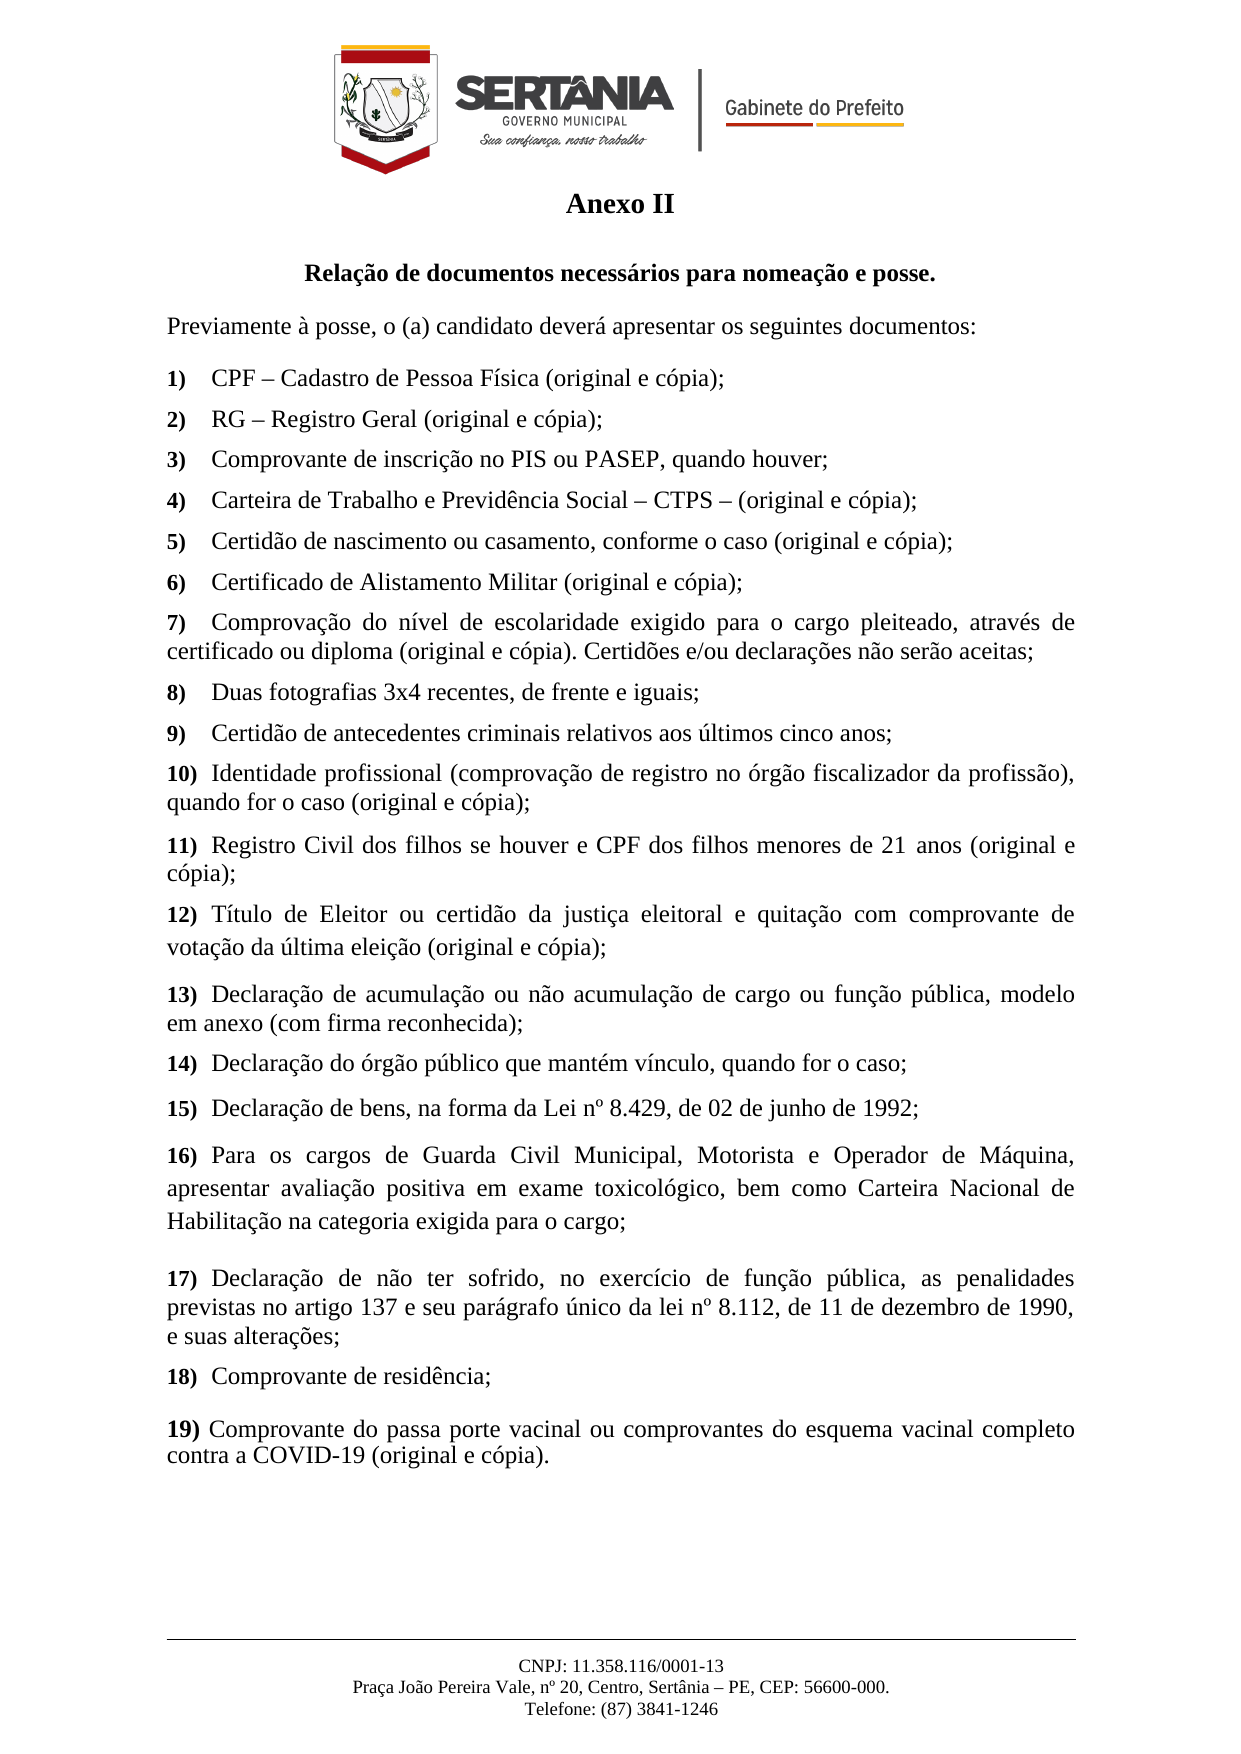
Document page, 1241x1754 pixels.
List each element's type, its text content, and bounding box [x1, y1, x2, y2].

list Registro Civil dos filhos se houver e CPF dos filhos menores de 21 anos (original e cópia); [167, 830, 1076, 887]
list Declaração do órgão público que mantém vínculo, quando for o caso; [167, 1048, 1076, 1077]
list Comprovante de residência; [167, 1361, 616, 1390]
list Declaração de acumulação ou não acumulação de cargo ou função pública, modelo em anexo (com firma reconhecida); [167, 979, 1076, 1036]
list Certidão de antecedentes criminais relativos aos últimos cinco anos; [167, 718, 1076, 746]
text 19) Comprovante do passa porte vacinal ou comprovantes do esquema vacinal completo contra a COVID-19 (original e cópia). [167, 1416, 1076, 1469]
picture [314, 29, 929, 186]
list Para os cargos de Guarda Civil Municipal, Motorista e Operador de Máquina, apresentar avaliação positiva em exame toxicológico, bem como Carteira Nacional de Habilitação na categoria exigida para o cargo; [167, 1140, 1076, 1235]
list Declaração de bens, na forma da Lei nº 8.429, de 02 de junho de 1992; [167, 1093, 1076, 1122]
text Relação de documentos necessários para nomeação e posse. [176, 258, 1064, 287]
list Comprovante de inscrição no PIS ou PASEP, quando houver; [167, 444, 1076, 473]
list Declaração de não ter sofrido, no exercício de função pública, as penalidades previstas no artigo 137 e seu parágrafo único da lei nº 8.112, de 11 de dezembro de 1990, e suas alterações; [167, 1263, 1076, 1349]
list Carteira de Trabalho e Previdência Social – CTPS – (original e cópia); [167, 485, 1076, 514]
list Previamente à posse, o (a) candidato deverá apresentar os seguintes documentos: [167, 316, 1076, 339]
list CPF – Cadastro de Pessoa Física (original e cópia); [167, 363, 1076, 392]
list Comprovação do nível de escolaridade exigido para o cargo pleiteado, através de certificado ou diploma (original e cópia). Certidões e/ou declarações não serão aceitas; [167, 607, 1076, 665]
list Certidão de nascimento ou casamento, conforme o caso (original e cópia); [167, 526, 1076, 555]
list RG – Registro Geral (original e cópia); [167, 404, 1076, 433]
list Duas fotografias 3x4 recentes, de frente e iguais; [167, 677, 1076, 706]
list Certificado de Alistamento Militar (original e cópia); [167, 567, 1076, 596]
subtitle Anexo II [238, 186, 1002, 219]
list Identidade profissional (comprovação de registro no órgão fiscalizador da profissão), quando for o caso (original e cópia); [167, 758, 1076, 816]
list Título de Eleitor ou certidão da justiça eleitoral e quitação com comprovante de votação da última eleição (original e cópia); [167, 899, 1076, 961]
